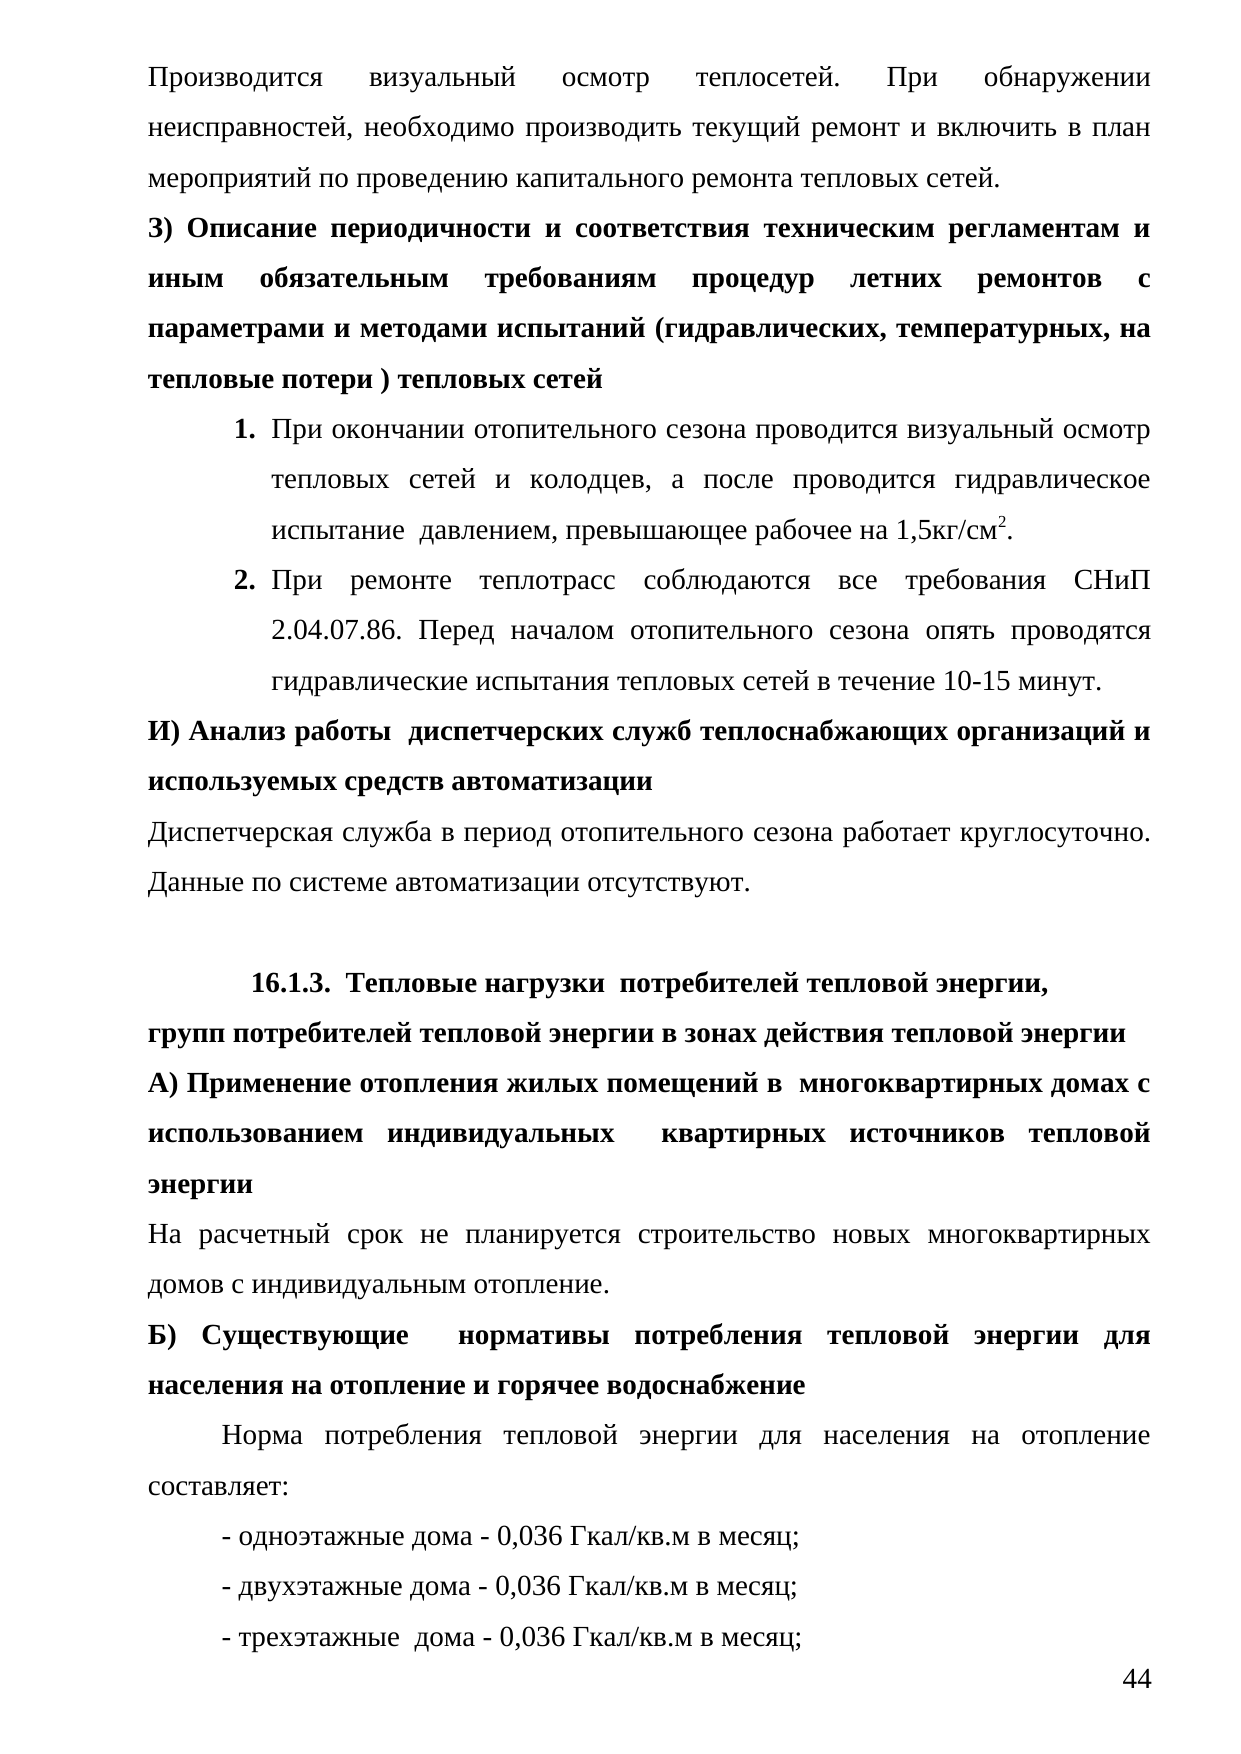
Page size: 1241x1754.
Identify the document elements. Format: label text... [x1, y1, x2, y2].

text З) Описание периодичности и соответствия техническим регламентам и иным обязательным требованиям процедур летних ремонтов с параметрами и методами испытаний (гидравлических, температурных, на тепловые потери ) тепловых сетей [148, 210, 1152, 394]
text групп потребителей тепловой энергии в зонах действия тепловой энергии [148, 1015, 1152, 1048]
text На расчетный срок не планируется строительство новых многоквартирных домов с индивидуальным отопление. [148, 1216, 1152, 1300]
text И) Анализ работы диспетчерских служб теплоснабжающих организаций и используемых средств автоматизации [148, 713, 1152, 797]
list При ремонте теплотрасс соблюдаются все требования СНиП 2.04.07.86. Перед началом отопительного сезона опять проводятся гидравлические испытания тепловых сетей в течение 10-15 минут. [234, 562, 1152, 696]
list При окончании отопительного сезона проводится визуальный осмотр тепловых сетей и колодцев, а после проводится гидравлическое испытание давлением, превышающее рабочее на 1,5кг/см2. [234, 411, 1152, 545]
text - одноэтажные дома - 0,036 Гкал/кв.м в месяц; [148, 1518, 1152, 1552]
text Производится визуальный осмотр теплосетей. При обнаружении неисправностей, необходимо производить текущий ремонт и включить в план мероприятий по проведению капитального ремонта тепловых сетей. [148, 59, 1152, 193]
text 16.1.3. Тепловые нагрузки потребителей тепловой энергии, [148, 965, 1152, 998]
text А) Применение отопления жилых помещений в многоквартирных домах с использованием индивидуальных квартирных источников тепловой энергии [148, 1065, 1152, 1199]
text Норма потребления тепловой энергии для населения на отопление составляет: [148, 1417, 1152, 1501]
text - двухэтажные дома - 0,036 Гкал/кв.м в месяц; [148, 1568, 1152, 1602]
text Б) Существующие нормативы потребления тепловой энергии для населения на отопление и горячее водоснабжение [148, 1317, 1152, 1401]
text - трехэтажные дома - 0,036 Гкал/кв.м в месяц; [148, 1619, 1152, 1652]
text Диспетчерская служба в период отопительного сезона работает круглосуточно. Данные по системе автоматизации отсутствуют. [148, 814, 1152, 898]
